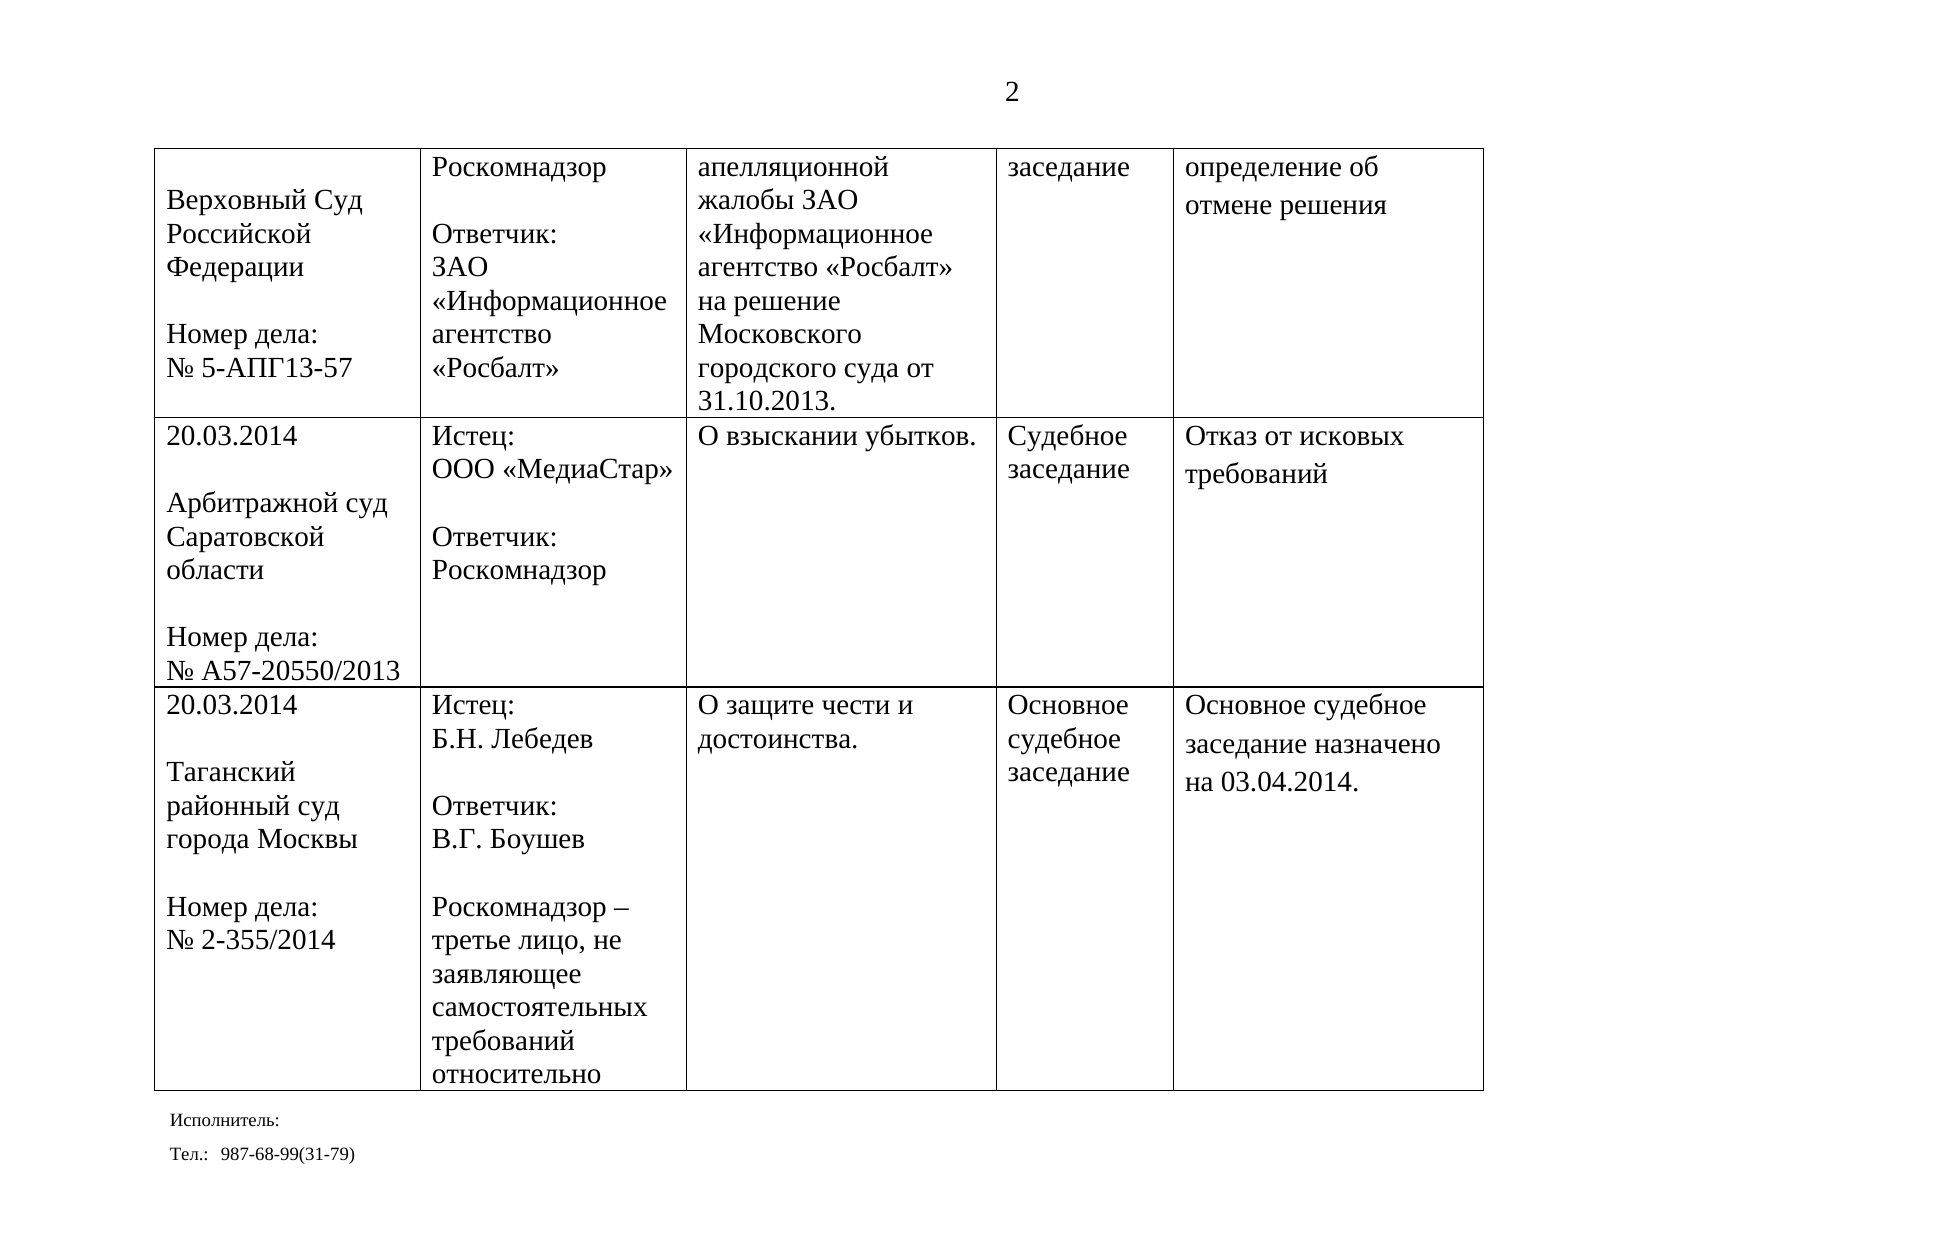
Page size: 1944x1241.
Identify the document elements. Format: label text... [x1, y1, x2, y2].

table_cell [997, 688, 1173, 1090]
table_cell Истец: ООО «МедиаСтар» Ответчик: Роскомнадзор [421, 418, 686, 686]
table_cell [1174, 149, 1483, 417]
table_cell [1174, 688, 1483, 1090]
table_cell Отказ от исковых требований [1174, 418, 1483, 686]
table_cell Судебное заседание [997, 418, 1173, 686]
table_cell 20.03.2014 Арбитражной суд Саратовской области Номер дела: № А57-20550/2013 [155, 418, 420, 686]
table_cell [421, 688, 686, 1090]
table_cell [155, 688, 420, 1090]
table_cell О взыскании убытков. [687, 418, 996, 686]
table_cell Судебное заседание [997, 149, 1173, 417]
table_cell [421, 149, 686, 417]
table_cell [687, 688, 996, 1090]
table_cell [687, 149, 996, 417]
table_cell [155, 149, 420, 417]
